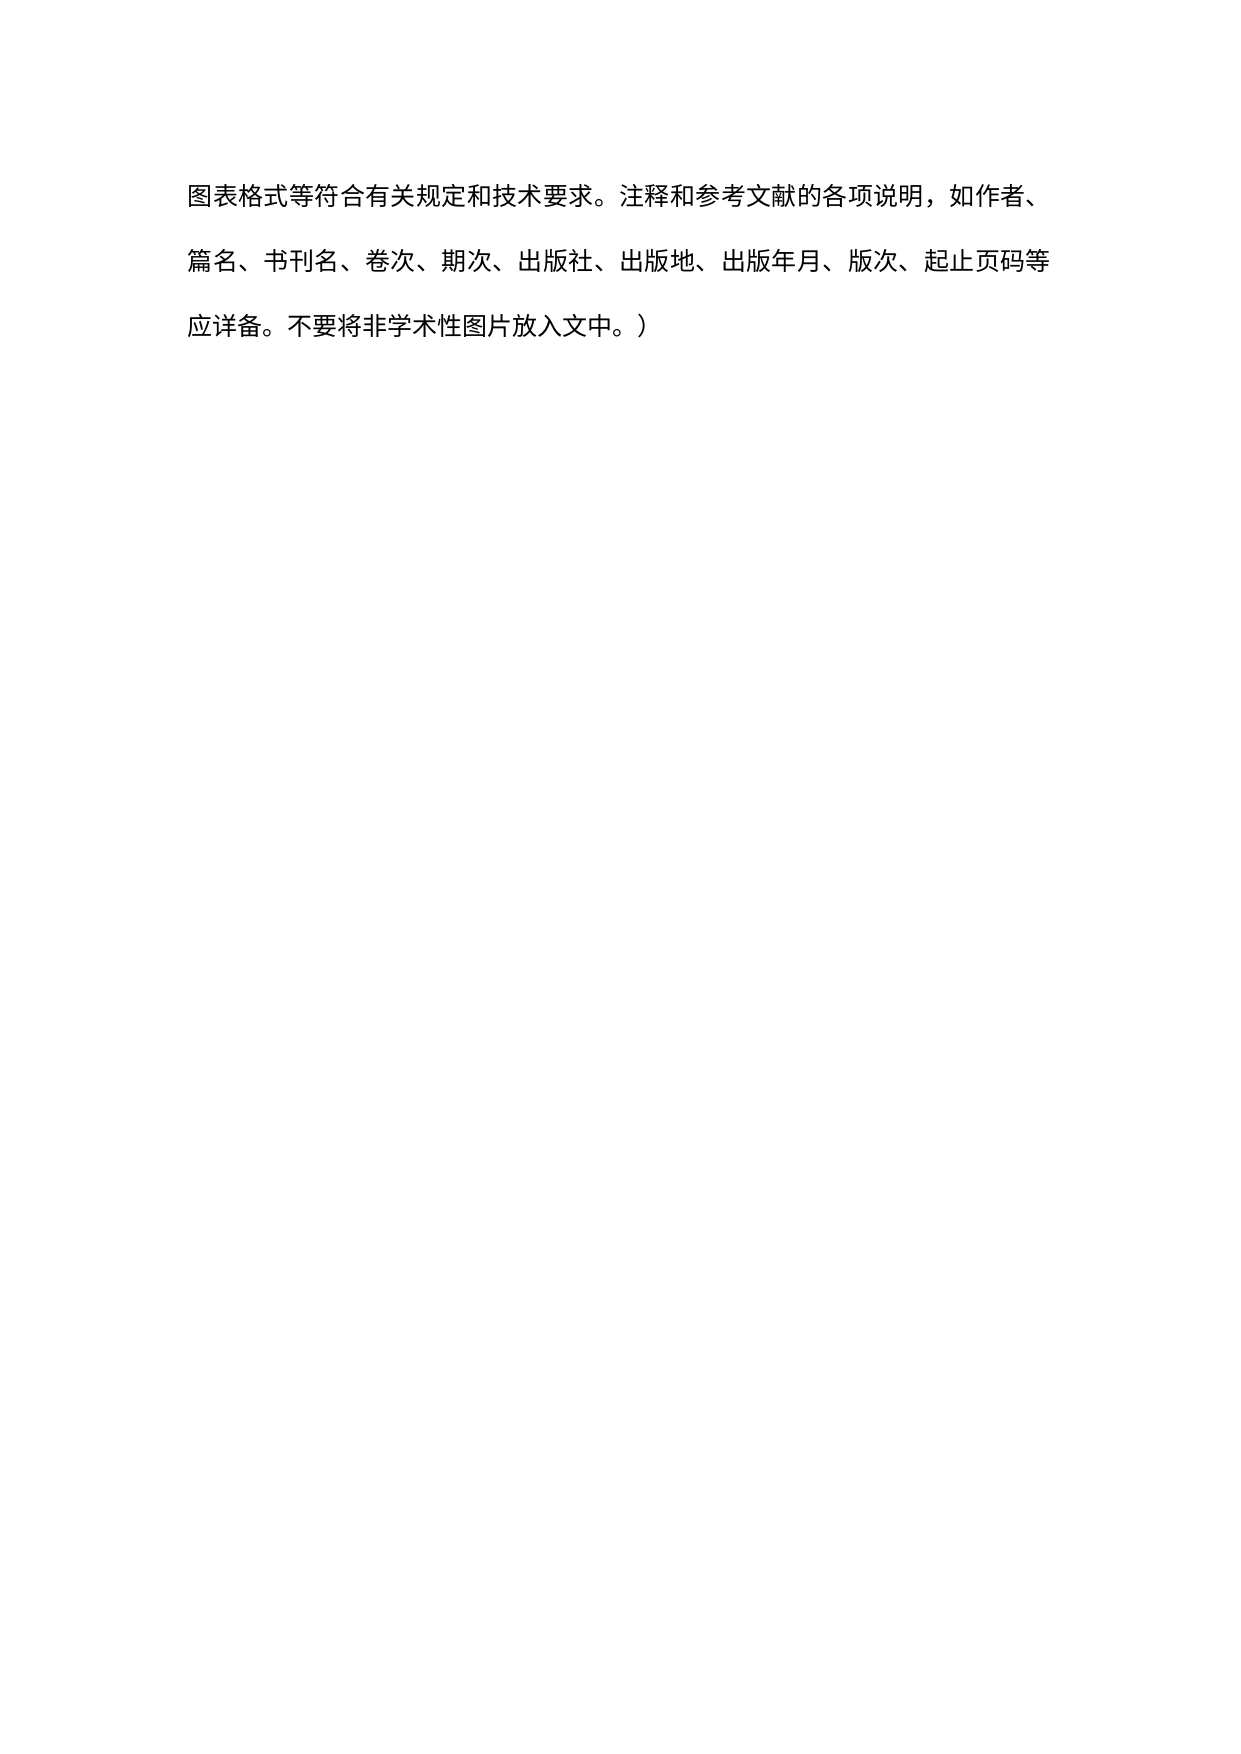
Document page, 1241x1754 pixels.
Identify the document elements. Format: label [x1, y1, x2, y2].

text [187, 162, 1053, 357]
